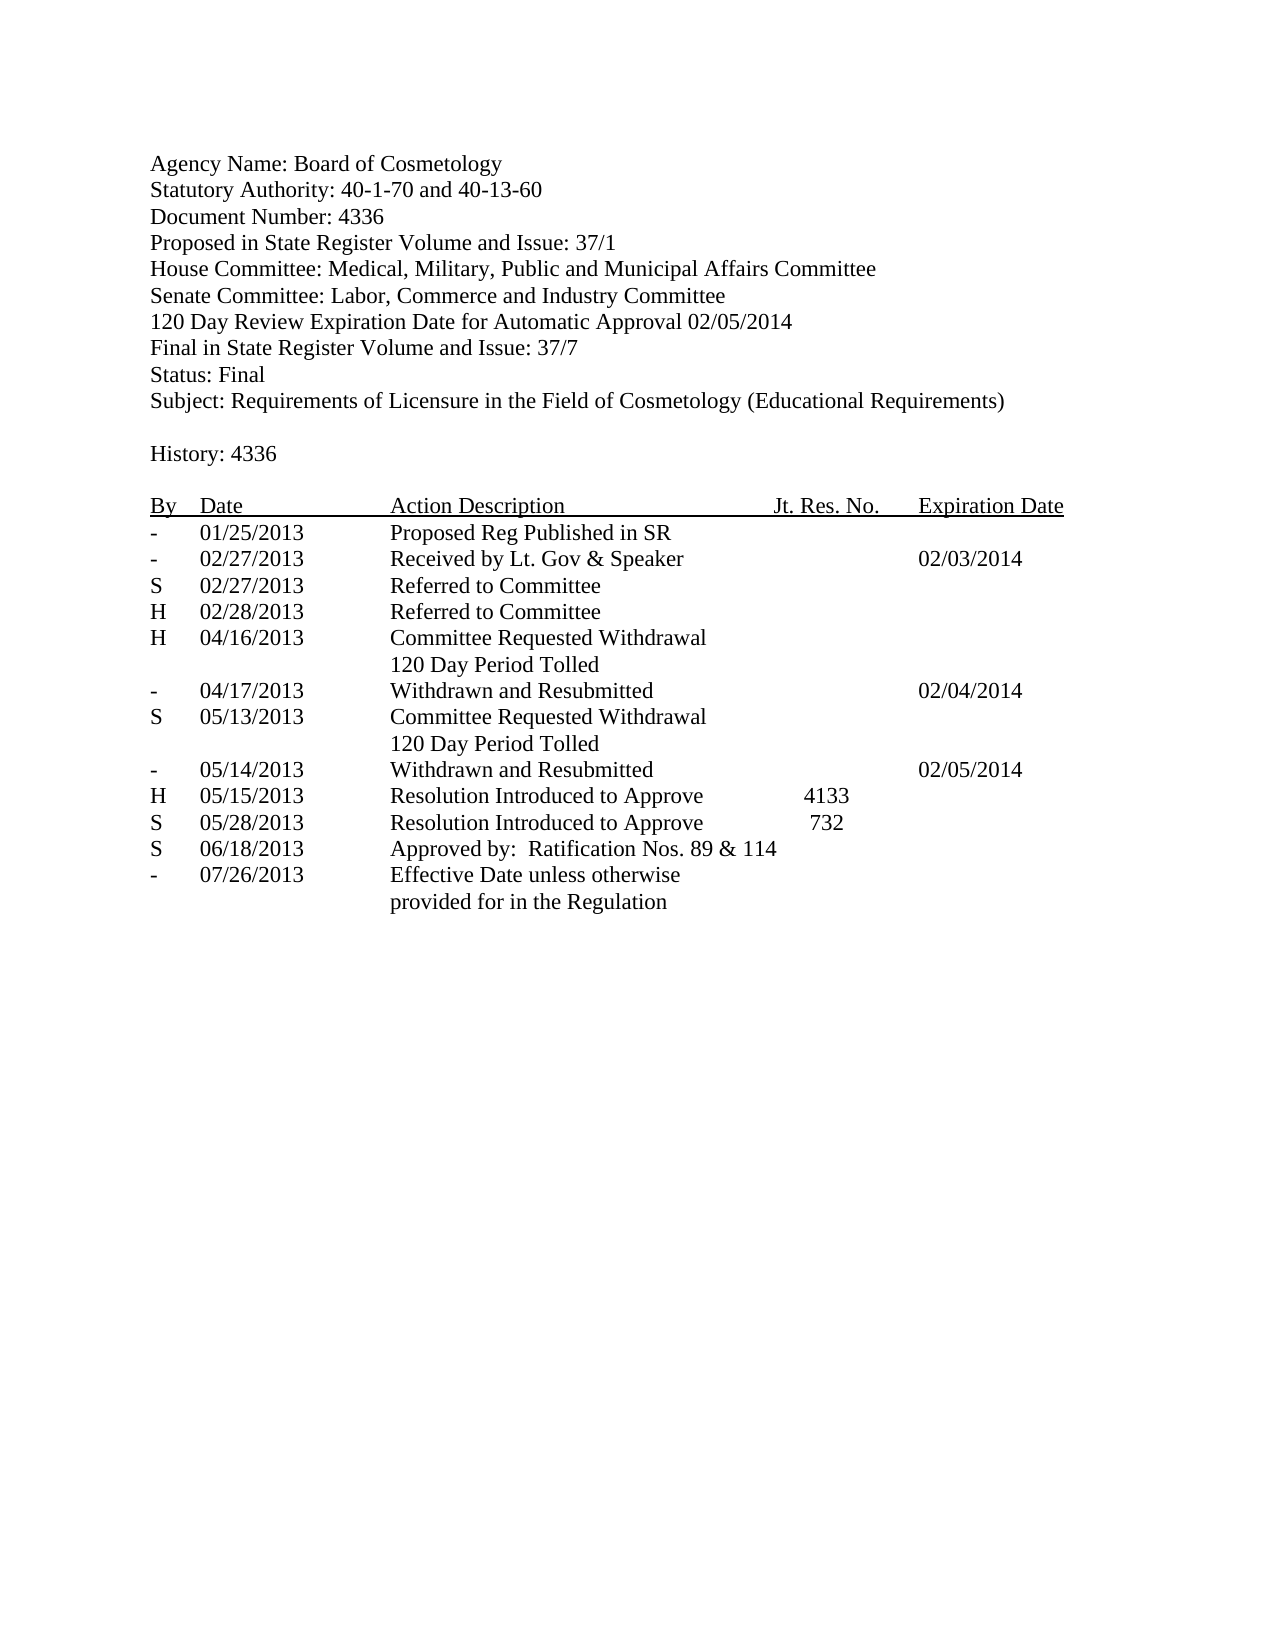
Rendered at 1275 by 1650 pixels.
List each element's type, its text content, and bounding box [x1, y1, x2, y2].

text S 02/27/2013 Referred to Committee [150, 572, 1125, 598]
text - 07/26/2013 Effective Date unless otherwise [150, 862, 1125, 888]
text 120 Day Period Tolled [150, 651, 1125, 677]
text S 05/28/2013 Resolution Introduced to Approve 732 [150, 809, 1125, 835]
text S 06/18/2013 Approved by: Ratification Nos. 89 & 114 [150, 835, 1125, 862]
text - 02/27/2013 Received by Lt. Gov & Speaker 02/03/2014 [150, 545, 1125, 572]
text H 02/28/2013 Referred to Committee [150, 598, 1125, 624]
text Subject: Requirements of Licensure in the Field of Cosmetology (Educational Requirements) [150, 387, 1125, 413]
text Agency Name: Board of Cosmetology [150, 150, 1125, 176]
text - 04/17/2013 Withdrawn and Resubmitted 02/04/2014 [150, 677, 1125, 703]
text Final in State Register Volume and Issue: 37/7 [150, 334, 1125, 361]
text History: 4336 [150, 440, 1125, 466]
text 120 Day Period Tolled [150, 730, 1125, 756]
text provided for in the Regulation [150, 888, 1125, 914]
text S 05/13/2013 Committee Requested Withdrawal [150, 703, 1125, 730]
text Document Number: 4336 [150, 203, 1125, 229]
text H 04/16/2013 Committee Requested Withdrawal [150, 624, 1125, 651]
text - 01/25/2013 Proposed Reg Published in SR [150, 519, 1125, 545]
text Proposed in State Register Volume and Issue: 37/1 [150, 229, 1125, 255]
text By Date Action Description Jt. Res. No. Expiration Date [150, 493, 1125, 519]
text Senate Committee: Labor, Commerce and Industry Committee [150, 282, 1125, 308]
text - 05/14/2013 Withdrawn and Resubmitted 02/05/2014 [150, 756, 1125, 782]
text 120 Day Review Expiration Date for Automatic Approval 02/05/2014 [150, 308, 1125, 334]
text Statutory Authority: 40-1-70 and 40-13-60 [150, 176, 1125, 203]
text H 05/15/2013 Resolution Introduced to Approve 4133 [150, 782, 1125, 809]
text Status: Final [150, 361, 1125, 387]
text House Committee: Medical, Military, Public and Municipal Affairs Committee [150, 255, 1125, 282]
